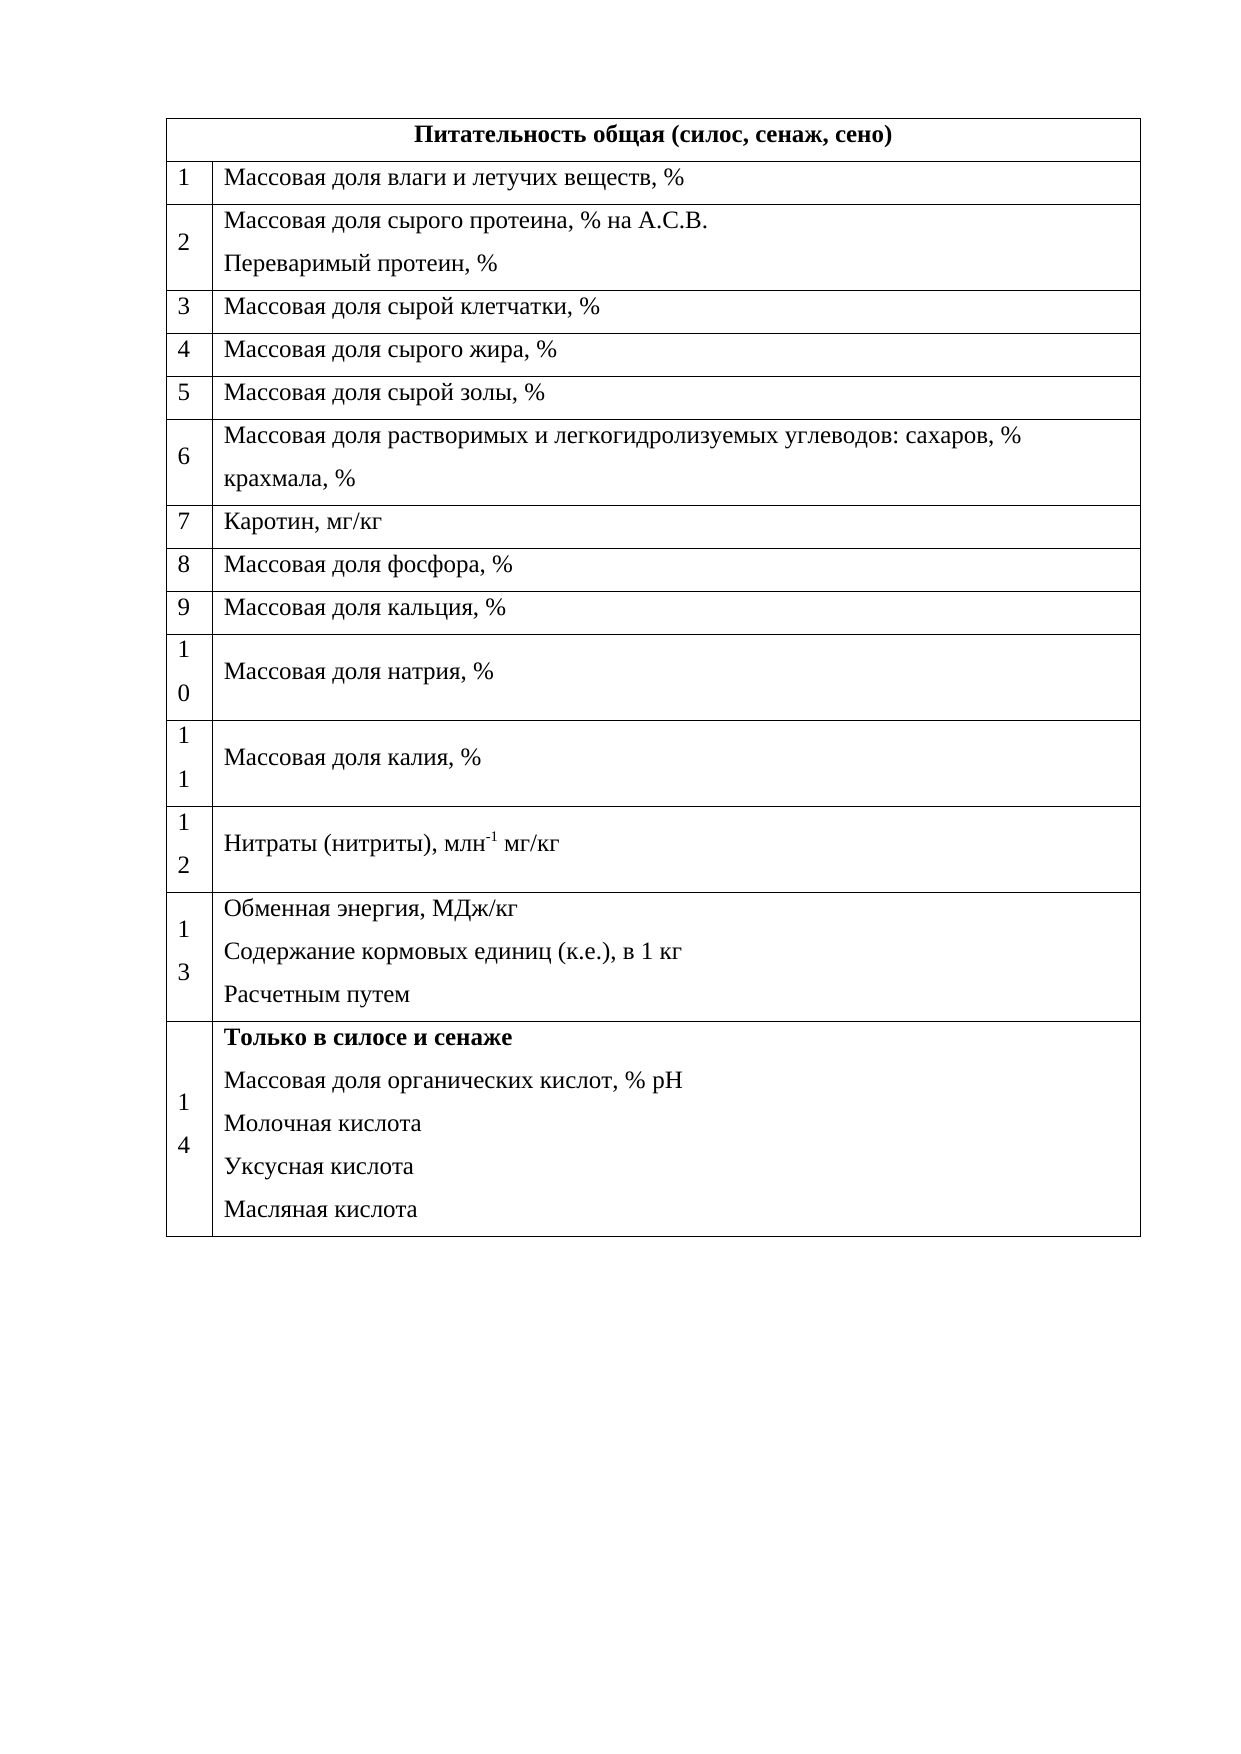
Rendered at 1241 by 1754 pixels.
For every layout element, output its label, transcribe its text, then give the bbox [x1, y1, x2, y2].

table_cell 2 [167, 205, 212, 290]
table_cell 12 [167, 807, 212, 892]
table_cell Массовая доля сырого жира, % [213, 334, 1140, 376]
table_cell Массовая доля фосфора, % [213, 549, 1140, 591]
table_cell 4 [167, 334, 212, 376]
table_cell 3 [167, 291, 212, 333]
table_cell Массовая доля калия, % [213, 721, 1140, 806]
table_cell 11 [167, 721, 212, 806]
table_cell 1 [167, 162, 212, 204]
table_cell Каротин, мг/кг [213, 506, 1140, 548]
table_cell 14 [167, 1022, 212, 1236]
table_cell Массовая доля натрия, % [213, 635, 1140, 719]
table_cell Нитраты (нитриты), млн-1 мг/кг [213, 807, 1140, 892]
table_cell Массовая доля кальция, % [213, 592, 1140, 633]
table_cell Массовая доля влаги и летучих веществ, % [213, 162, 1140, 204]
table_cell Массовая доля растворимых и легкогидролизуемых углеводов: сахаров, % крахмала, % [213, 420, 1140, 505]
table_cell Массовая доля сырой золы, % [213, 377, 1140, 419]
table_cell 10 [167, 635, 212, 719]
table_cell Массовая доля сырого протеина, % на А.С.В. Переваримый протеин, % [213, 205, 1140, 290]
table_cell Обменная энергия, МДж/кг Содержание кормовых единиц (к.е.), в 1 кг Расчетным путем [213, 893, 1140, 1021]
table_cell Только в силосе и сенаже Массовая доля органических кислот, % pH Молочная кислота Уксусная кислота Масляная кислота [213, 1022, 1140, 1236]
table_cell 7 [167, 506, 212, 548]
table_cell 8 [167, 549, 212, 591]
table_cell 5 [167, 377, 212, 419]
table_cell 6 [167, 420, 212, 505]
table_cell Массовая доля сырой клетчатки, % [213, 291, 1140, 333]
table_cell 13 [167, 893, 212, 1021]
table_header Питательность общая (силос, сенаж, сено) [167, 119, 1140, 161]
table_cell 9 [167, 592, 212, 633]
